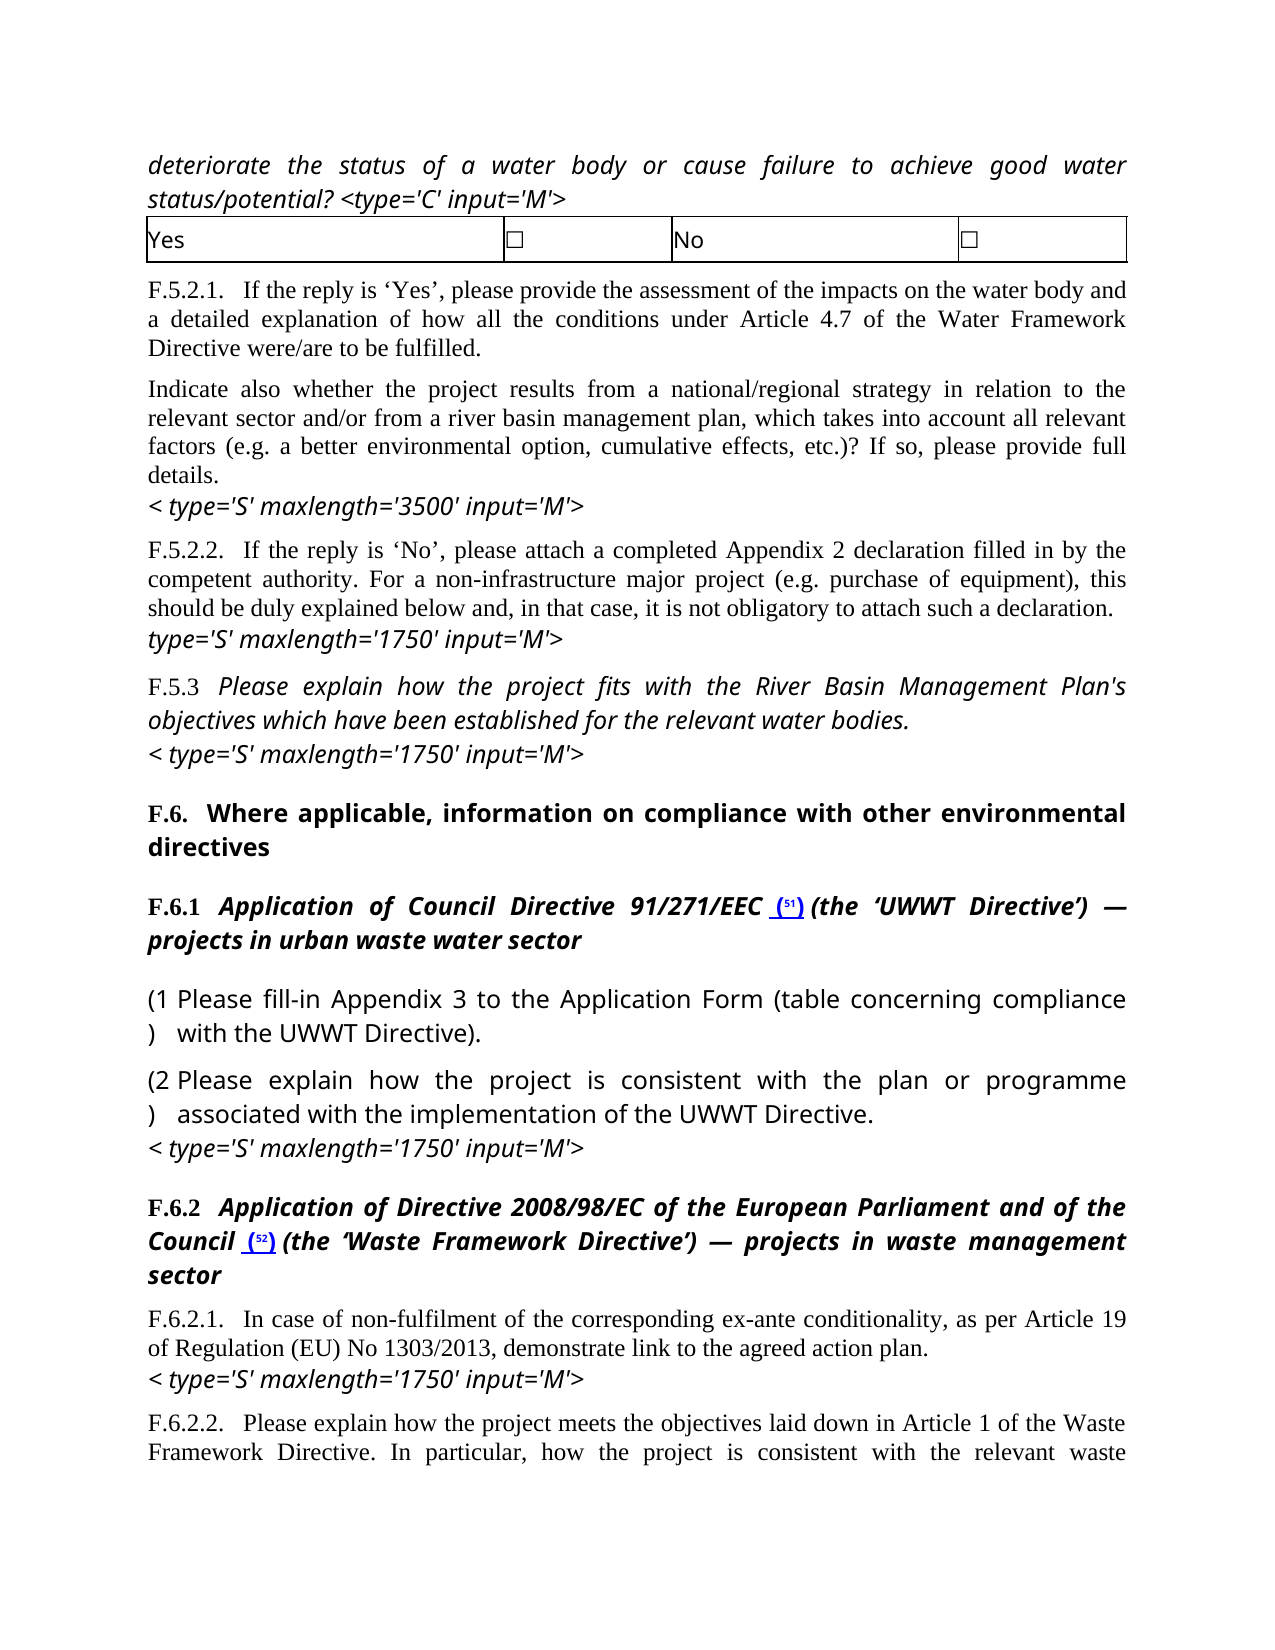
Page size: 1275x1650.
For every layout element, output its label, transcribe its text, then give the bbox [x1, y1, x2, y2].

text Indicate also whether the project results from a national/regional strategy in relation to the relevant sector and/or from a river basin management plan, which takes into account all relevant factors (e.g. a better environmental option, cumulative effects, etc.)? If so, please provide full details. [148, 374, 1127, 489]
table_header No [673, 217, 958, 261]
table_header Please fill-in Appendix 3 to the Application Form (table concerning compliance with the UWWT Directive). [177, 969, 1127, 1050]
table_header ☐ [505, 217, 671, 261]
text F.6.1 Application of Council Directive 91/271/EEC (51) (the ‘UWWT Directive’) — projects in urban waste water sector [148, 888, 1127, 957]
text F.6.2.1. In case of non-fulfilment of the corresponding ex-ante conditionality, as per Article 19 of Regulation (EU) No 1303/2013, demonstrate link to the agreed action plan. [148, 1304, 1127, 1362]
table_header Please explain how the project is consistent with the plan or programme associated with the implementation of the UWWT Directive. [177, 1050, 1127, 1130]
text F.6.2 Application of Directive 2008/98/EC of the European Parliament and of the Council (52) (the ‘Waste Framework Directive’) — projects in waste management sector [148, 1189, 1127, 1292]
table_header Yes [148, 217, 503, 261]
text < type='S' maxlength='1750' input='M'> [148, 736, 1127, 770]
table_header (2) [148, 1050, 177, 1130]
text F.5.2.1. If the reply is ‘Yes’, please provide the assessment of the impacts on the water body and a detailed explanation of how all the conditions under Article 4.7 of the Water Framework Directive were/are to be fulfilled. [148, 275, 1127, 361]
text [148, 148, 1127, 216]
text F.5.2.2. If the reply is ‘No’, please attach a completed Appendix 2 declaration filled in by the competent authority. For a non-infrastructure major project (e.g. purchase of equipment), this should be duly explained below and, in that case, it is not obligatory to attach such a declaration. [148, 535, 1127, 622]
text F.6. Where applicable, information on compliance with other environmental directives [148, 795, 1127, 863]
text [148, 1408, 1127, 1466]
text type='S' maxlength='1750' input='M'> [148, 622, 1127, 656]
text < type='S' maxlength='3500' input='M'> [148, 489, 1127, 523]
table_header ☐ [959, 217, 1126, 261]
text F.5.3 Please explain how the project fits with the River Basin Management Plan's objectives which have been established for the relevant water bodies. [148, 668, 1127, 736]
text < type='S' maxlength='1750' input='M'> [148, 1362, 1127, 1396]
text < type='S' maxlength='1750' input='M'> [148, 1130, 1127, 1164]
table_header (1) [148, 969, 177, 1050]
